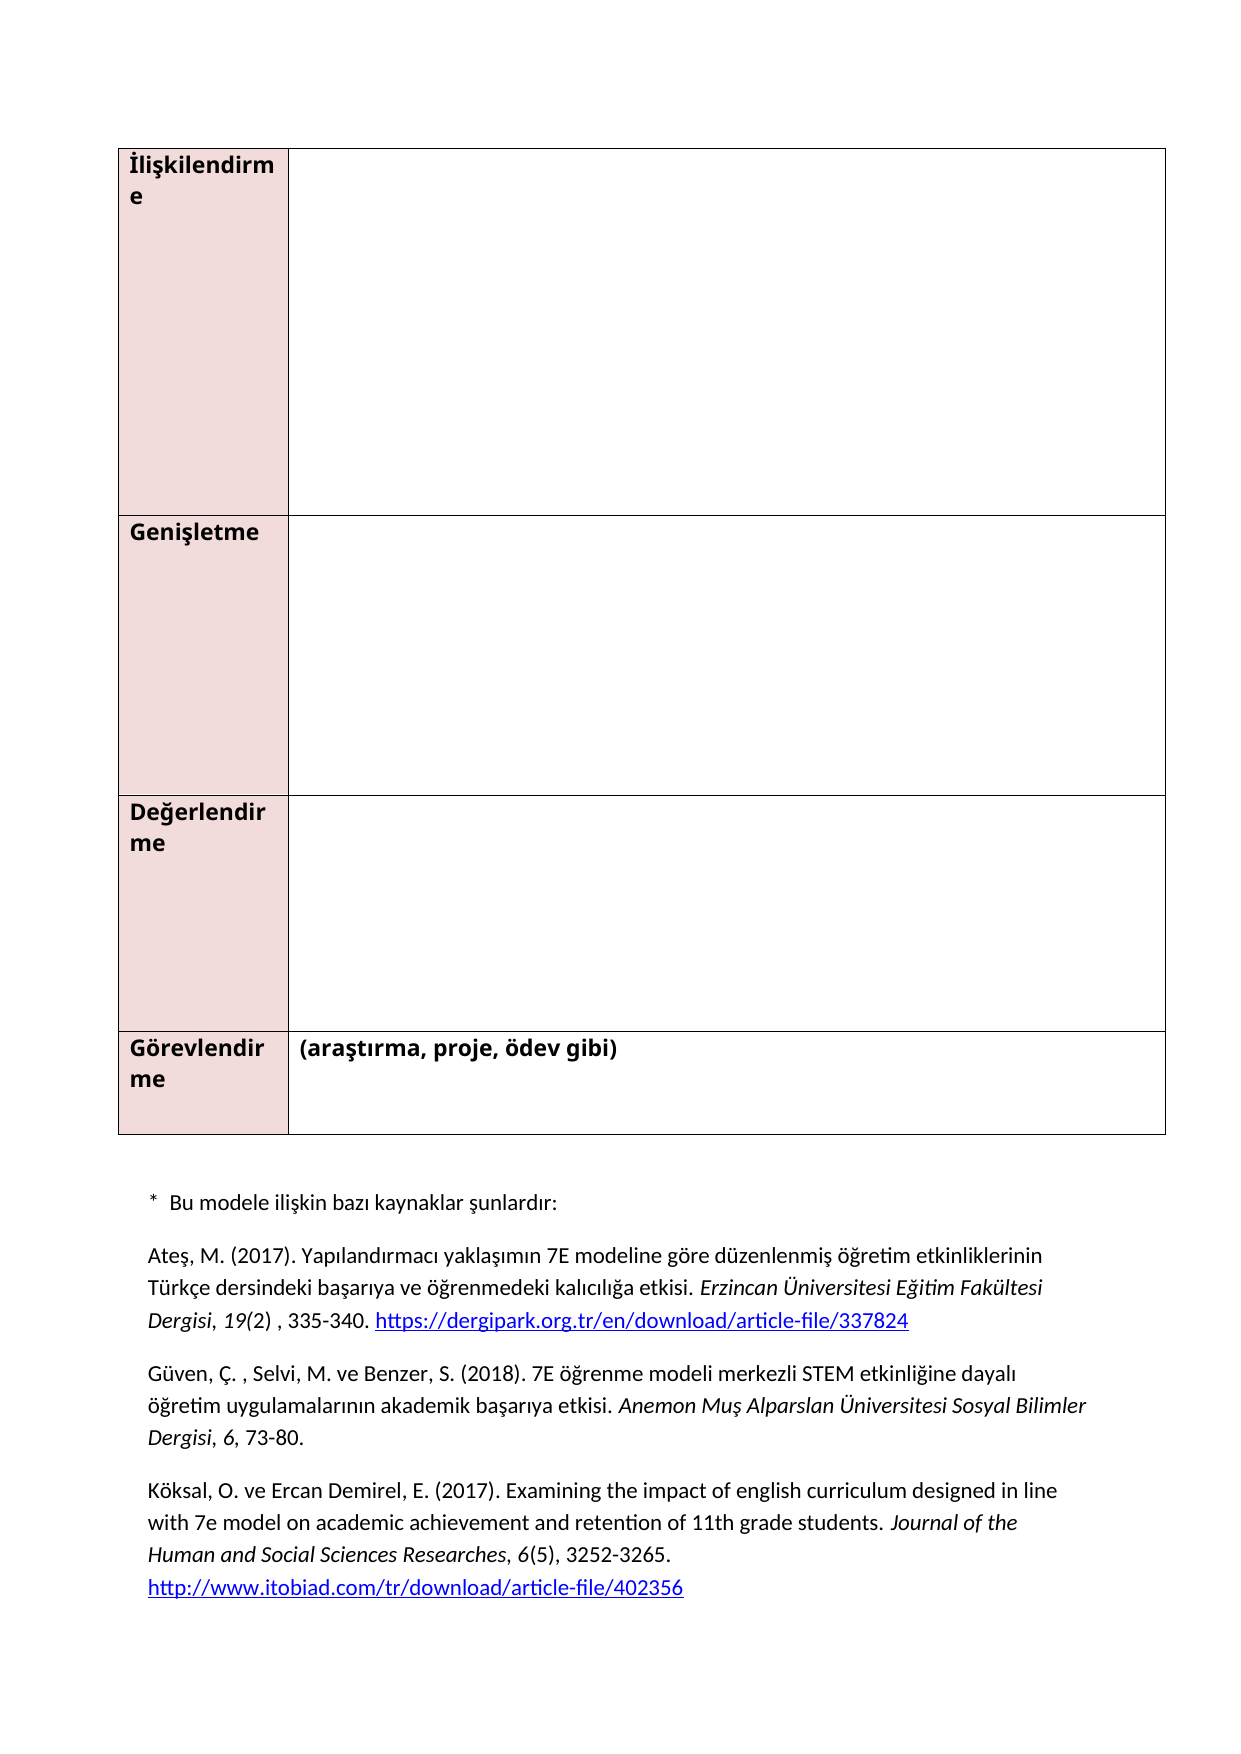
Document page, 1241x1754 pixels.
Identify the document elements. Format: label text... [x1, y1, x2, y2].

text Ateş, M. (2017). Yapılandırmacı yaklaşımın 7E modeline göre düzenlenmiş öğretim etkinliklerinin Türkçe dersindeki başarıya ve öğrenmedeki kalıcılığa etkisi. Erzincan Üniversitesi Eğitim Fakültesi Dergisi, 19(2) , 335-340. https://dergipark.org.tr/en/download/article-file/337824 [148, 1241, 1093, 1334]
table_cell Genişletme [119, 516, 288, 794]
table_cell İlişkilendirme [119, 149, 288, 515]
table_cell [289, 516, 1165, 794]
text * Bu modele ilişkin bazı kaynaklar şunlardır: [148, 1188, 1093, 1216]
table_cell (araştırma, proje, ödev gibi) [289, 1032, 1165, 1134]
text Köksal, O. ve Ercan Demirel, E. (2017). Examining the impact of english curriculum designed in line with 7e model on academic achievement and retention of 11th grade students. Journal of the Human and Social Sciences Researches, 6(5), 3252-3265. http://www.itobiad.com/tr/download/article-file/402356 [148, 1476, 1093, 1601]
text Güven, Ç. , Selvi, M. ve Benzer, S. (2018). 7E öğrenme modeli merkezli STEM etkinliğine dayalı öğretim uygulamalarının akademik başarıya etkisi. Anemon Muş Alparslan Üniversitesi Sosyal Bilimler Dergisi, 6, 73-80. [148, 1359, 1093, 1451]
table_cell Değerlendirme [119, 796, 288, 1031]
table_cell Görevlendirme [119, 1032, 288, 1134]
table_cell [289, 796, 1165, 1031]
table_cell [289, 149, 1165, 515]
